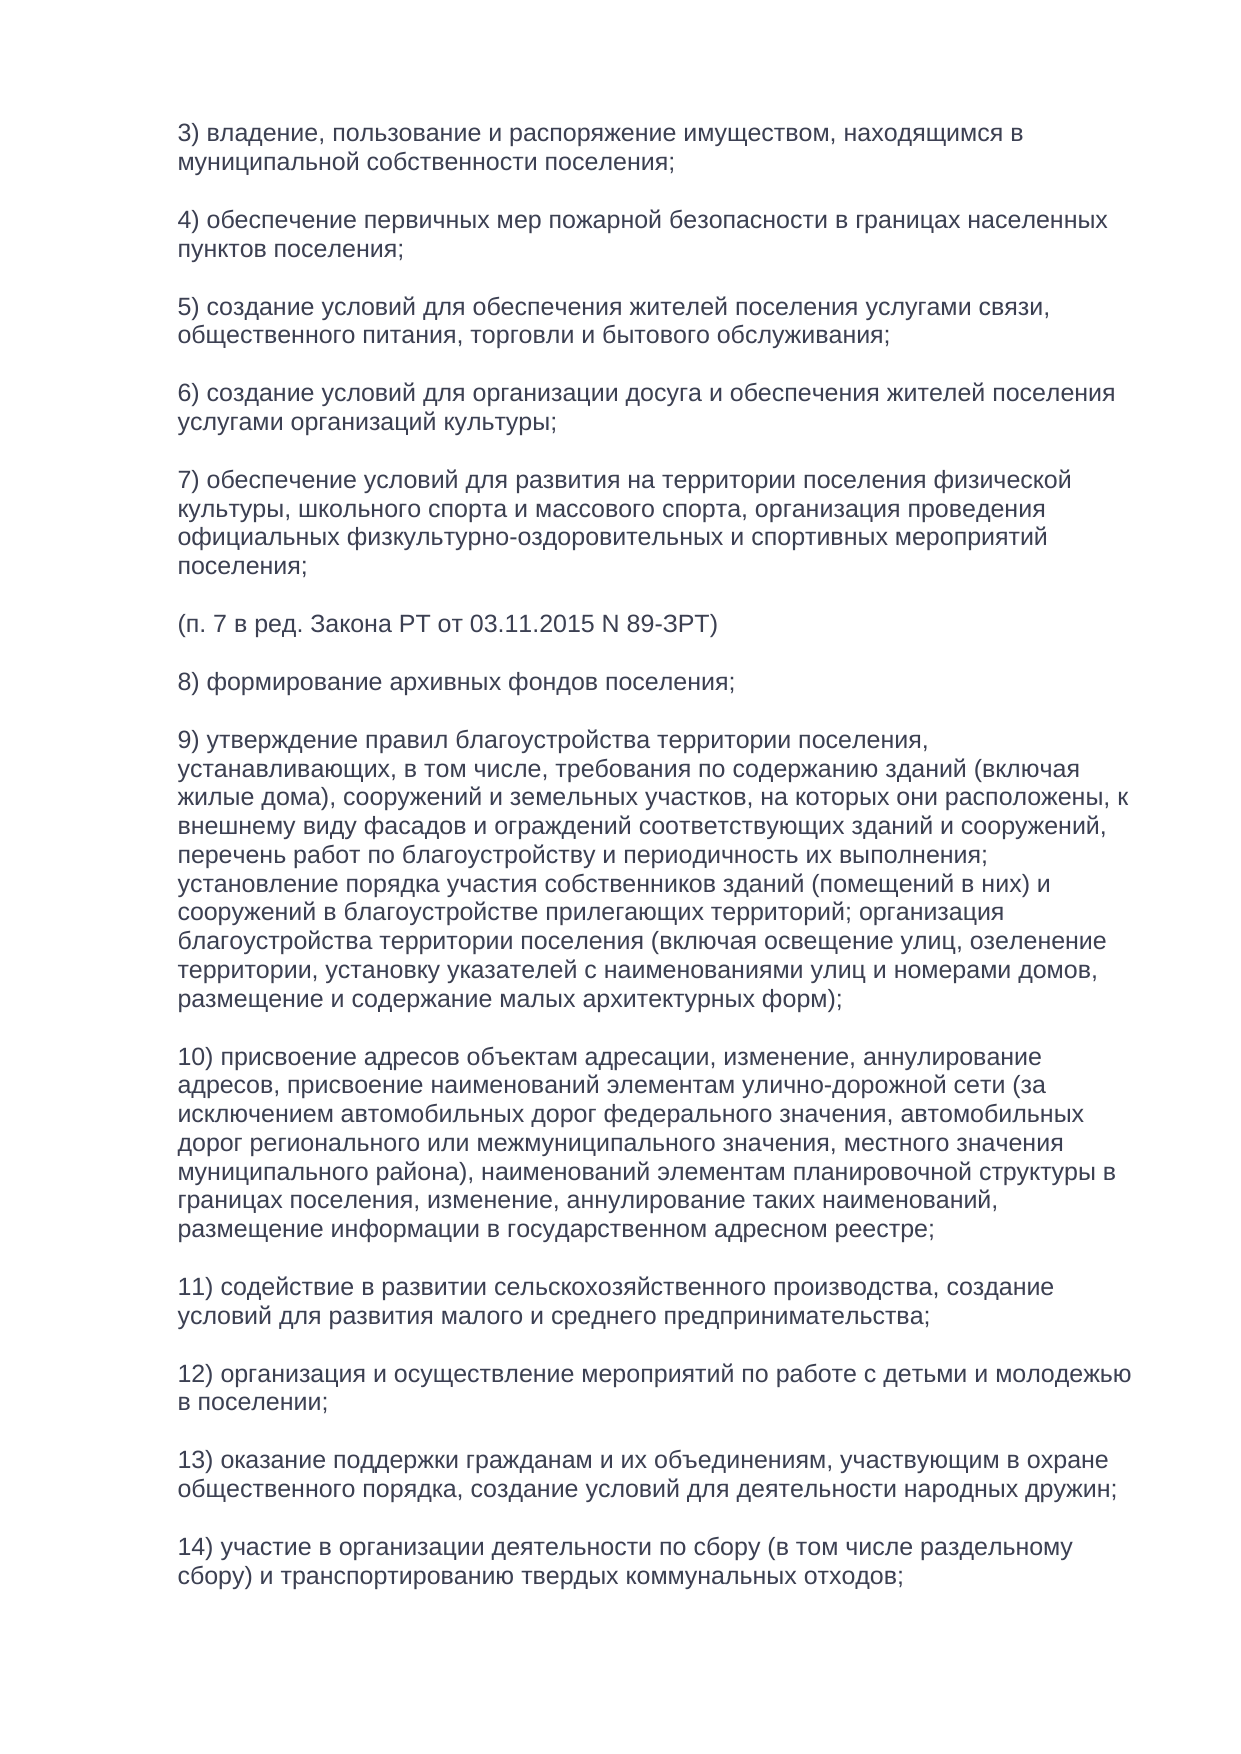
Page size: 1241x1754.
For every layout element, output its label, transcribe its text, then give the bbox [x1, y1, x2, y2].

text 6) создание условий для организации досуга и обеспечения жителей поселения услугами организаций культуры; [177, 378, 1152, 436]
text 5) создание условий для обеспечения жителей поселения услугами связи, общественного питания, торговли и бытового обслуживания; [177, 291, 1152, 349]
text 8) формирование архивных фондов поселения; [177, 667, 1152, 696]
text 11) содействие в развитии сельскохозяйственного производства, создание условий для развития малого и среднего предпринимательства; [177, 1272, 1152, 1329]
text 12) организация и осуществление мероприятий по работе с детьми и молодежью в поселении; [177, 1358, 1152, 1416]
text 13) оказание поддержки гражданам и их объединениям, участвующим в охране общественного порядка, создание условий для деятельности народных дружин; [177, 1445, 1152, 1503]
text 10) присвоение адресов объектам адресации, изменение, аннулирование адресов, присвоение наименований элементам улично-дорожной сети (за исключением автомобильных дорог федерального значения, автомобильных дорог регионального или межмуниципального значения, местного значения муниципального района), наименований элементам планировочной структуры в границах поселения, изменение, аннулирование таких наименований, размещение информации в государственном адресном реестре; [177, 1041, 1152, 1243]
text 9) утверждение правил благоустройства территории поселения, устанавливающих, в том числе, требования по содержанию зданий (включая жилые дома), сооружений и земельных участков, на которых они расположены, к внешнему виду фасадов и ограждений соответствующих зданий и сооружений, перечень работ по благоустройству и периодичность их выполнения; установление порядка участия собственников зданий (помещений в них) и сооружений в благоустройстве прилегающих территорий; организация благоустройства территории поселения (включая освещение улиц, озеленение территории, установку указателей с наименованиями улиц и номерами домов, размещение и содержание малых архитектурных форм); [177, 725, 1152, 1012]
text 4) обеспечение первичных мер пожарной безопасности в границах населенных пунктов поселения; [177, 205, 1152, 262]
text 14) участие в организации деятельности по сбору (в том числе раздельному сбору) и транспортированию твердых коммунальных отходов; [177, 1532, 1152, 1589]
text (п. 7 в ред. Закона РТ от 03.11.2015 N 89-ЗРТ) [177, 609, 1152, 638]
text 7) обеспечение условий для развития на территории поселения физической культуры, школьного спорта и массового спорта, организация проведения официальных физкультурно-оздоровительных и спортивных мероприятий поселения; [177, 465, 1152, 580]
text 3) владение, пользование и распоряжение имуществом, находящимся в муниципальной собственности поселения; [177, 118, 1152, 176]
